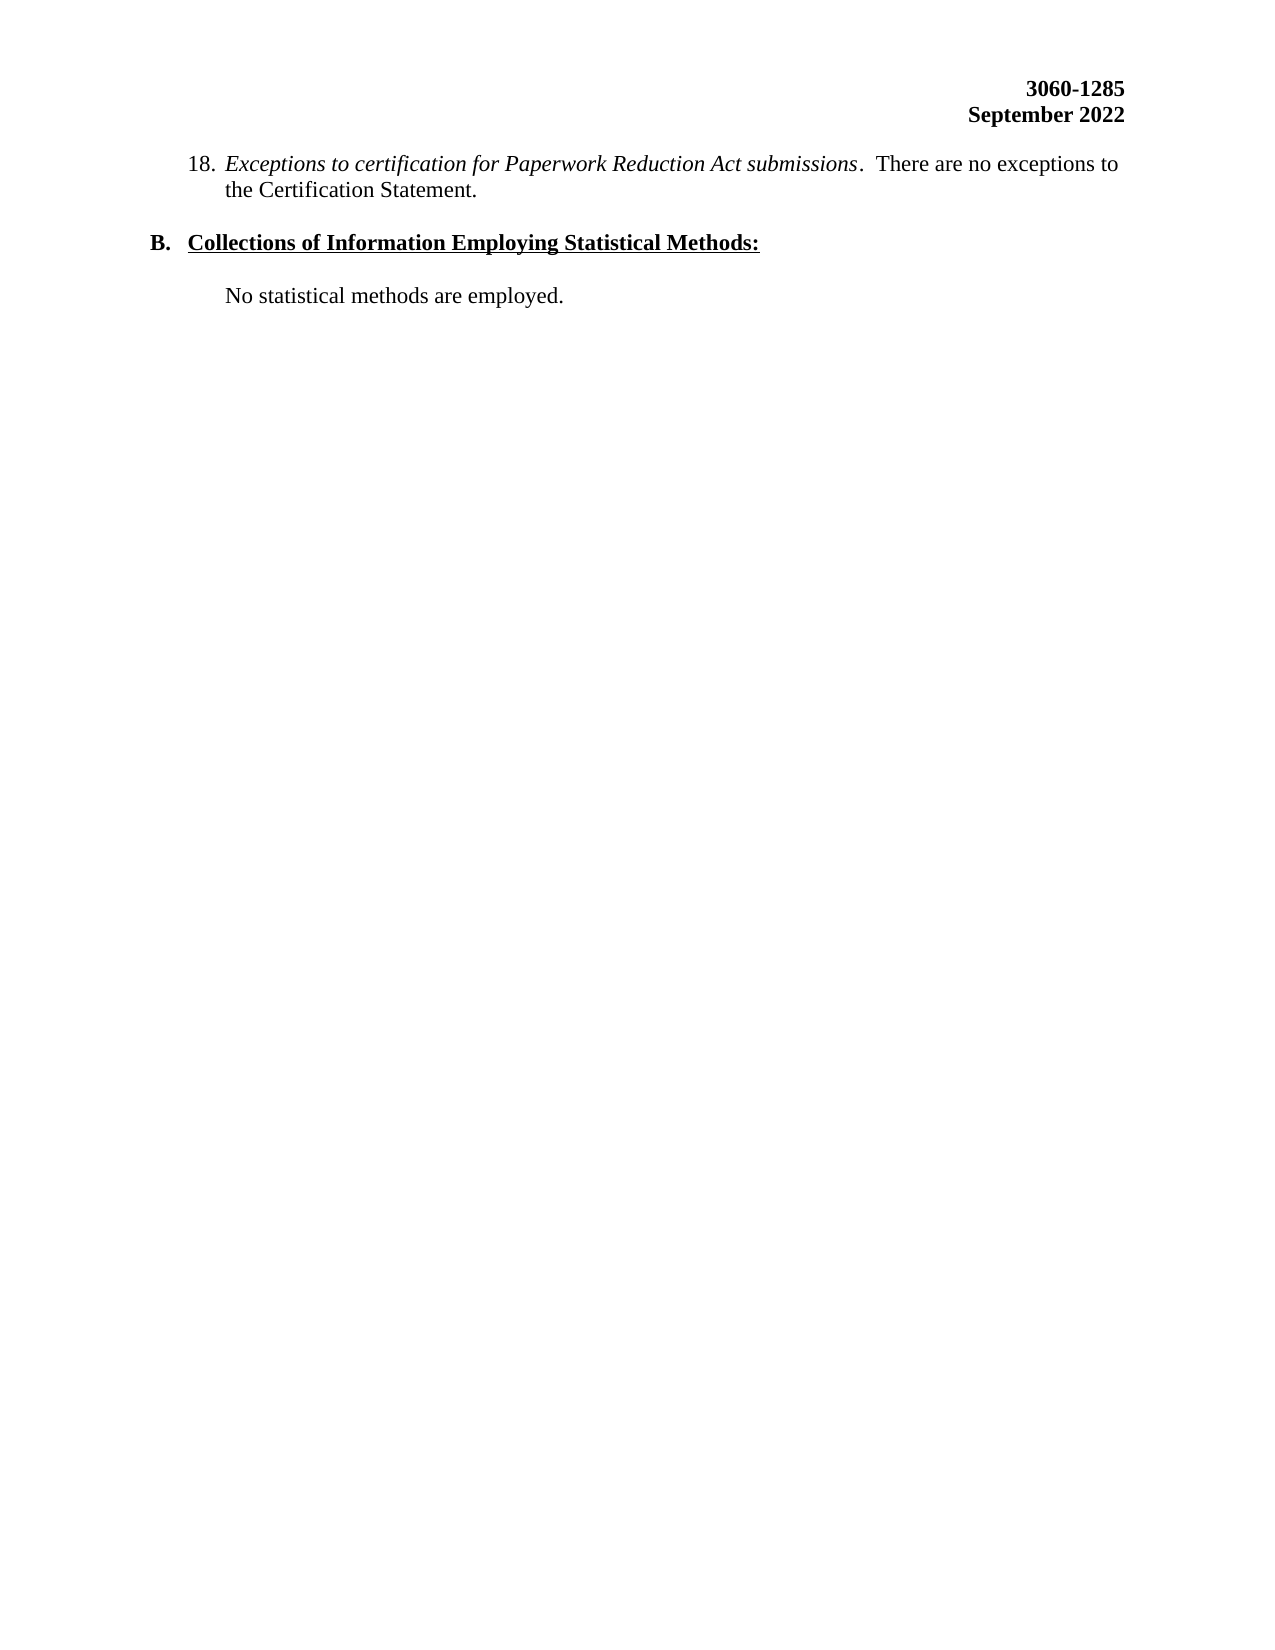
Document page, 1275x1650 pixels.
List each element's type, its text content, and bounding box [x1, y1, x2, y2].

list Collections of Information Employing Statistical Methods: [150, 229, 1125, 255]
list Exceptions to certification for Paperwork Reduction Act submissions. There are no exceptions to the Certification Statement. [187, 150, 1125, 203]
text No statistical methods are employed. [225, 282, 1125, 308]
